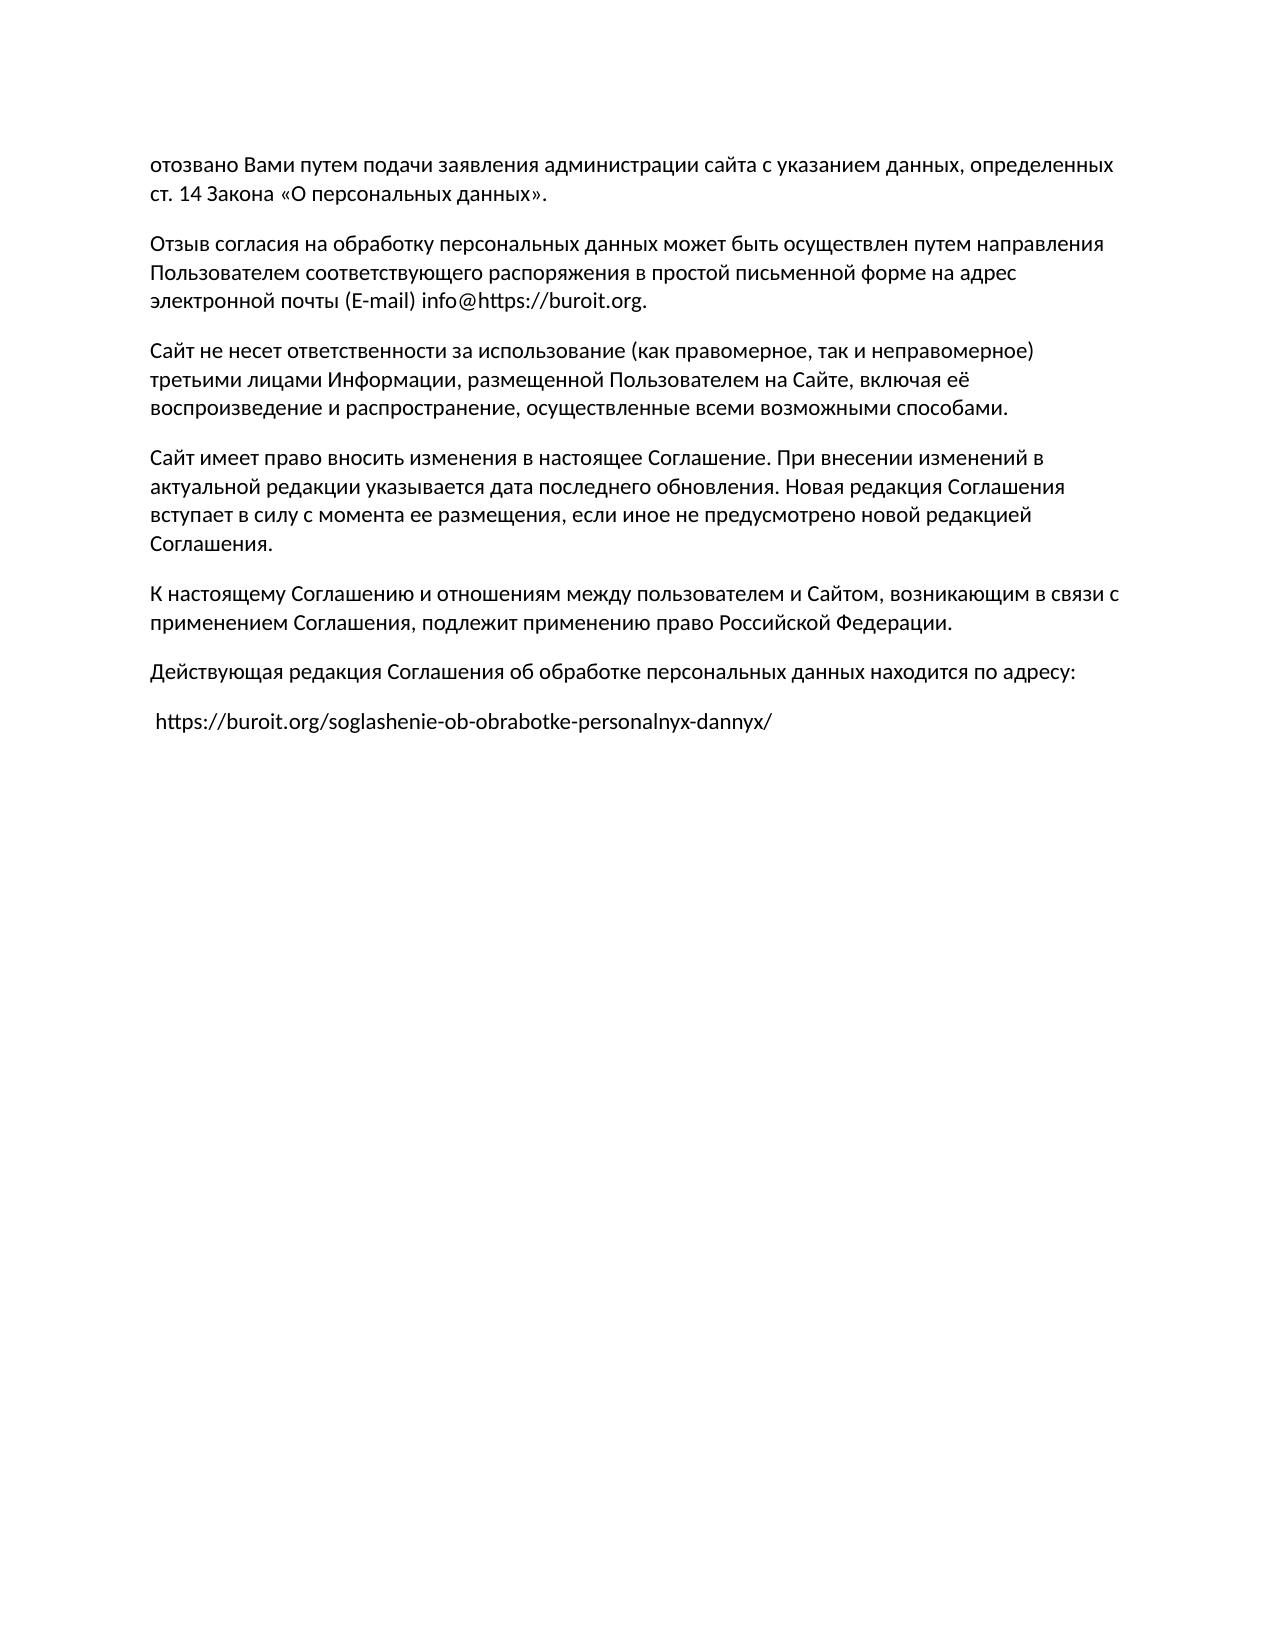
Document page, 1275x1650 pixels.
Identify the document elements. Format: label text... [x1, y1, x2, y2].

text Сайт имеет право вносить изменения в настоящее Соглашение. При внесении изменений в актуальной редакции указывается дата последнего обновления. Новая редакция Соглашения вступает в силу с момента ее размещения, если иное не предусмотрено новой редакцией Соглашения. [150, 442, 1125, 557]
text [150, 150, 1125, 207]
text https://buroit.org/soglashenie-ob-obrabotke-personalnyx-dannyx/ [150, 706, 1125, 735]
text Сайт не несет ответственности за использование (как правомерное, так и неправомерное) третьими лицами Информации, размещенной Пользователем на Сайте, включая её воспроизведение и распространение, осуществленные всеми возможными способами. [150, 335, 1125, 422]
text Действующая редакция Соглашения об обработке персональных данных находится по адресу: [150, 657, 1125, 685]
text Отзыв согласия на обработку персональных данных может быть осуществлен путем направления Пользователем соответствующего распоряжения в простой письменной форме на адрес электронной почты (E-mail) info@https://buroit.org. [150, 228, 1125, 314]
text К настоящему Соглашению и отношениям между пользователем и Сайтом, возникающим в связи с применением Соглашения, подлежит применению право Российской Федерации. [150, 578, 1125, 636]
